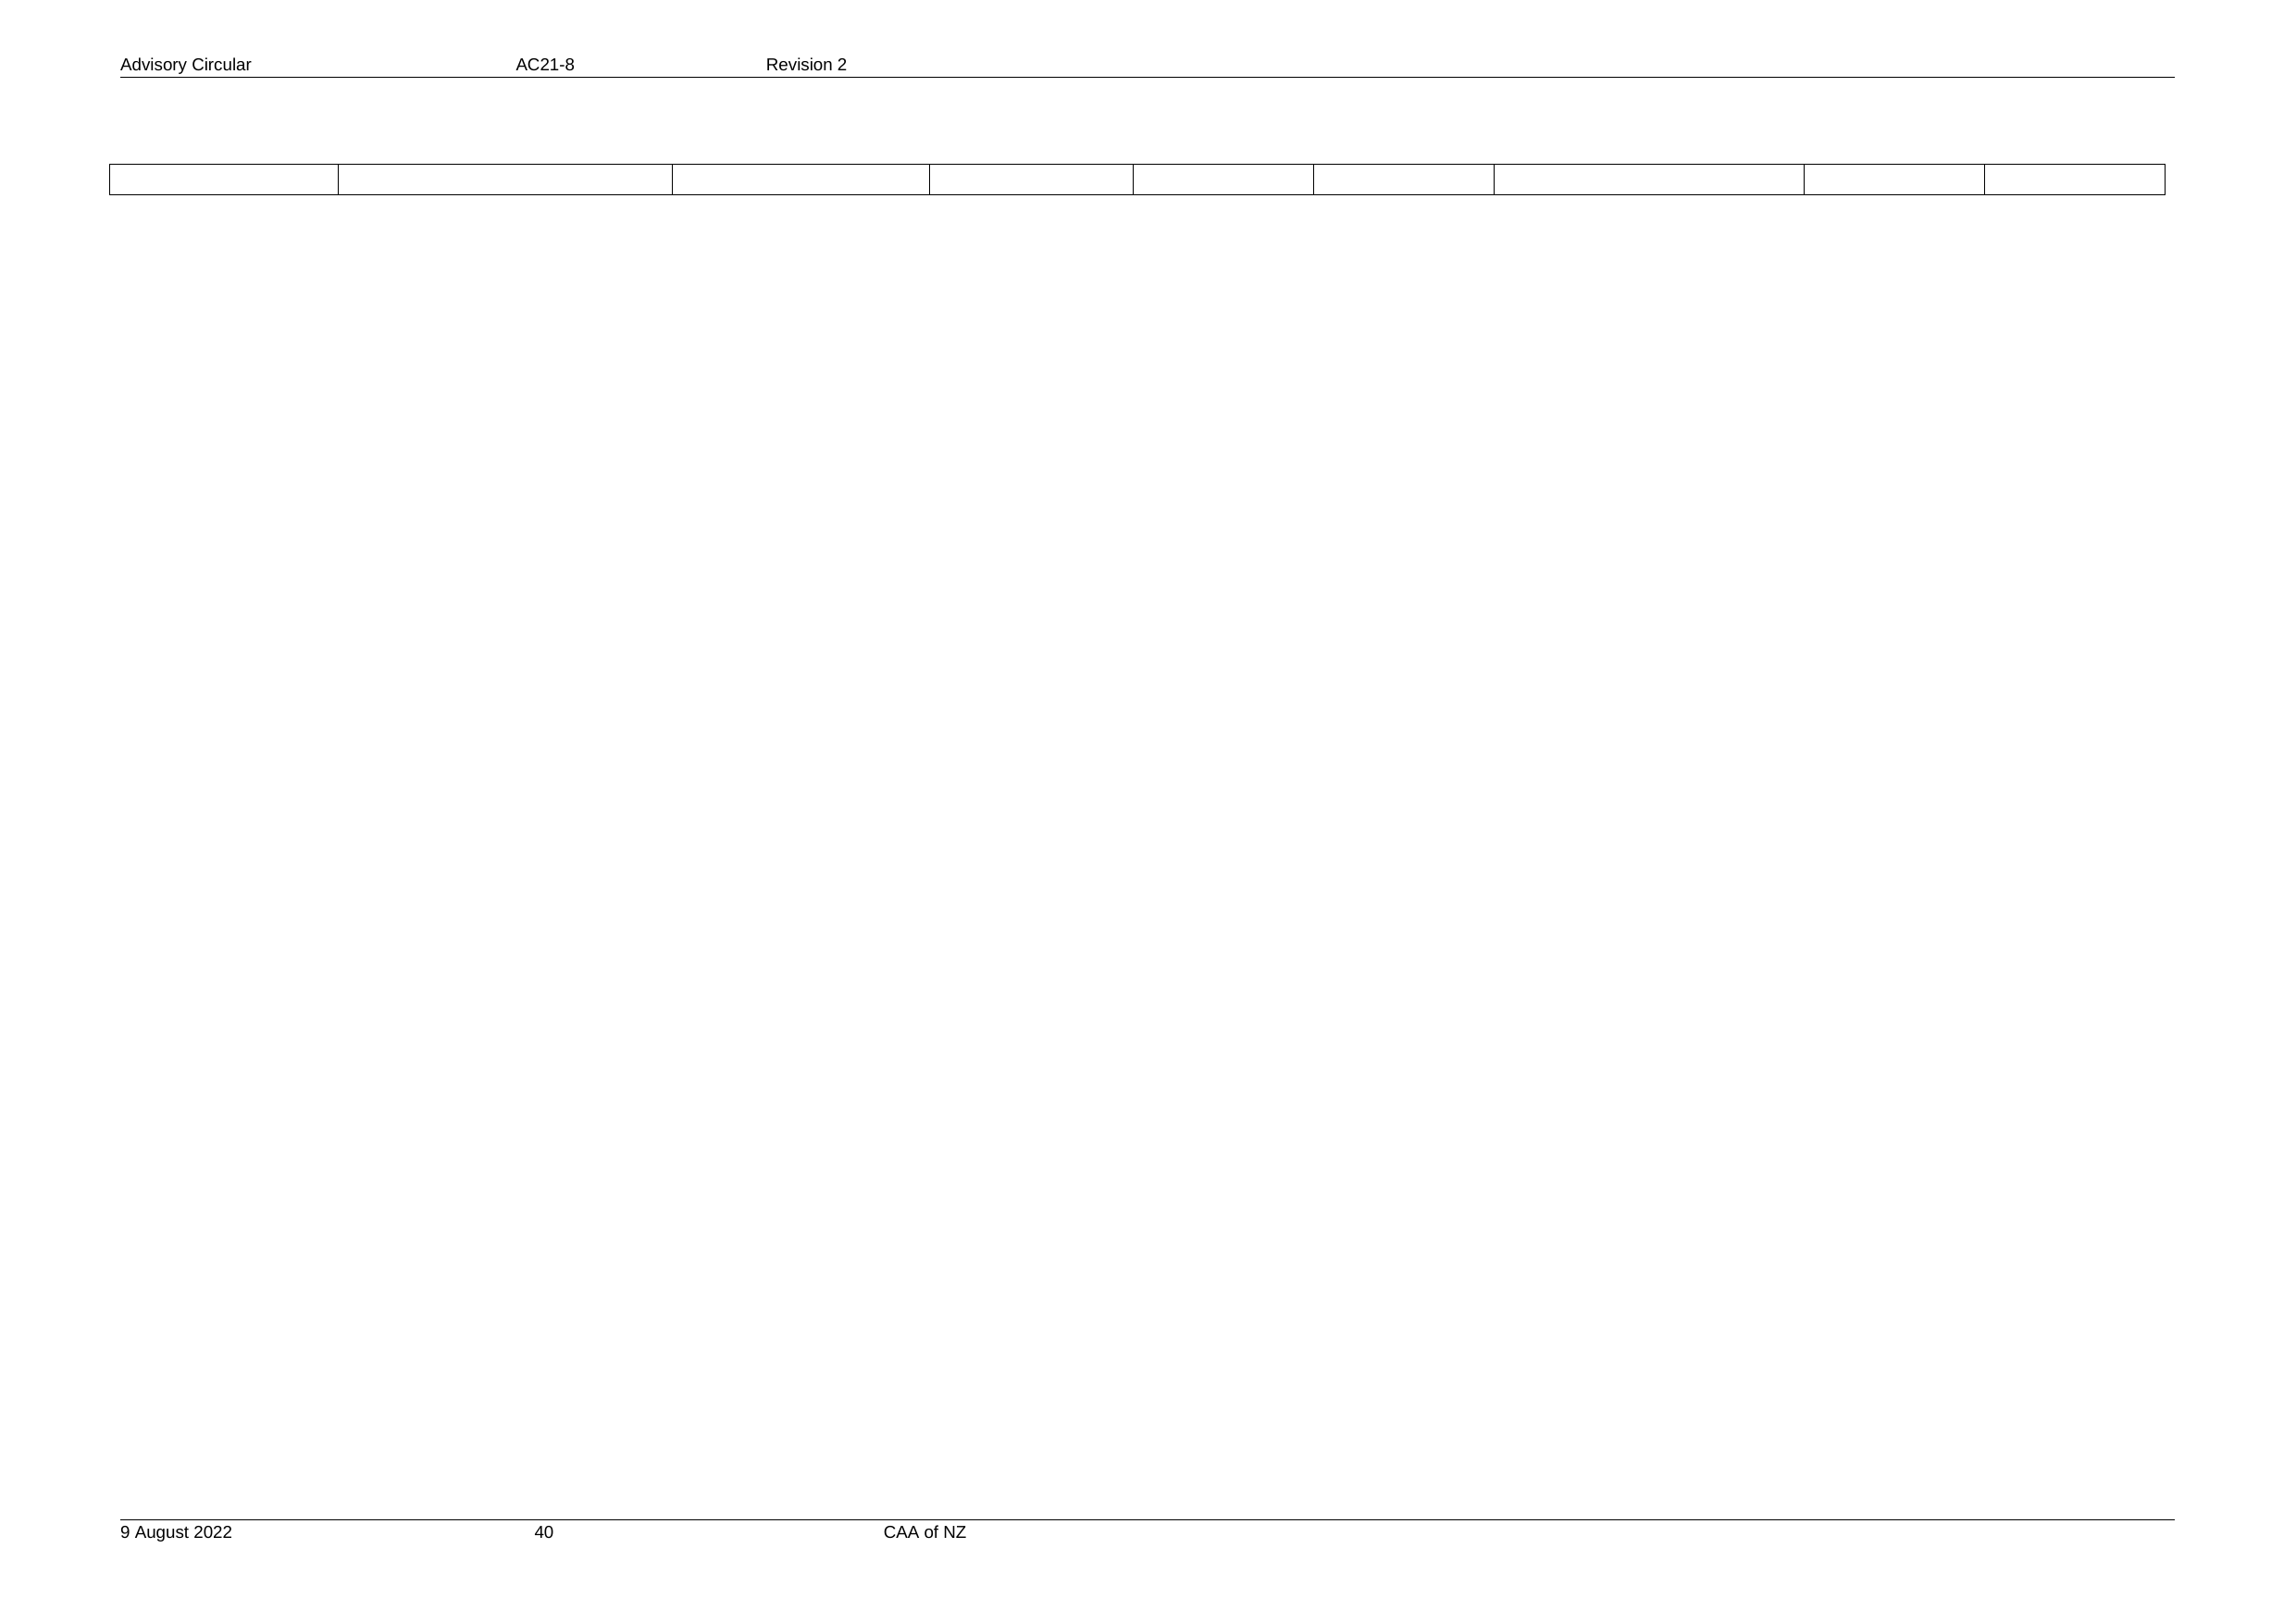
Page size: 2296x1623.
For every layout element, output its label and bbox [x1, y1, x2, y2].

table_cell [1495, 165, 1804, 194]
table_cell [1805, 165, 1984, 194]
table_cell [110, 165, 338, 194]
table_cell [1985, 165, 2165, 194]
table_cell [673, 165, 929, 194]
table_cell [339, 165, 672, 194]
table_cell [1134, 165, 1313, 194]
table_cell [930, 165, 1133, 194]
table_cell [1314, 165, 1494, 194]
